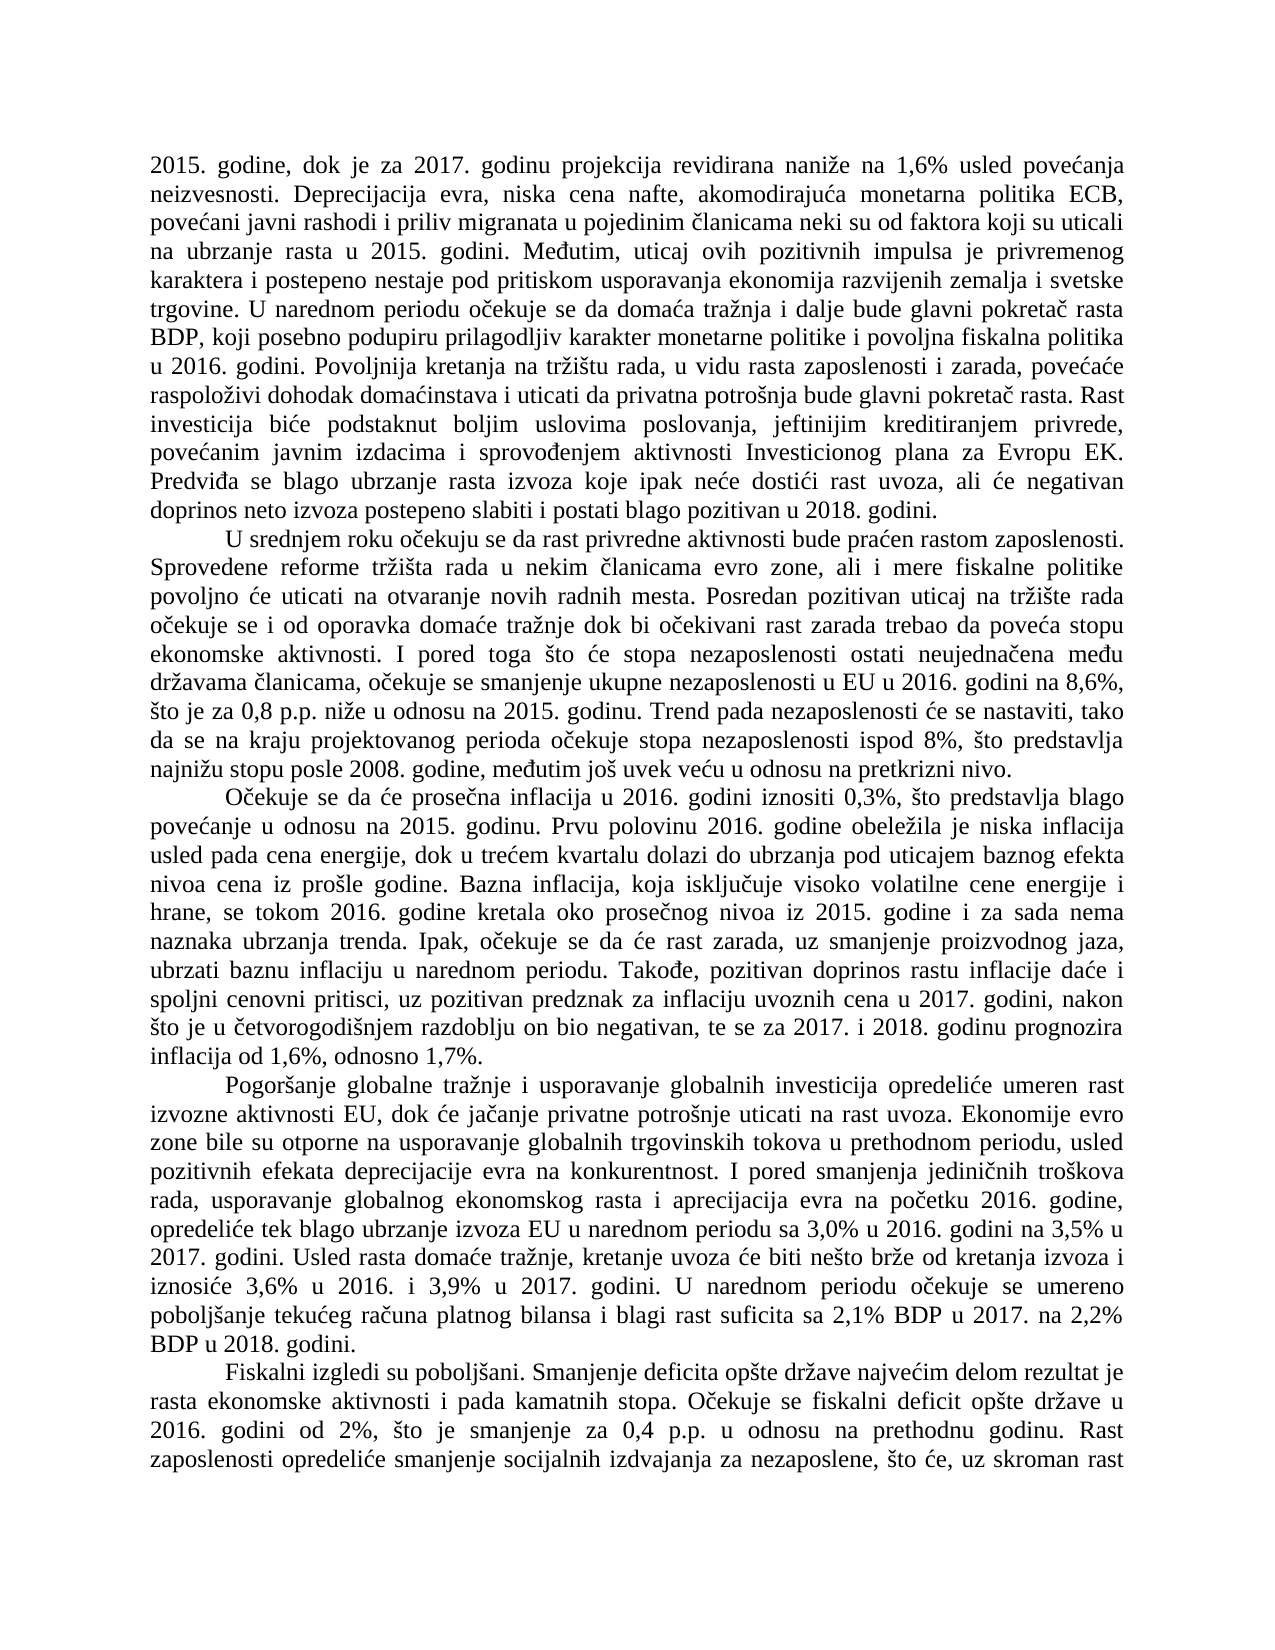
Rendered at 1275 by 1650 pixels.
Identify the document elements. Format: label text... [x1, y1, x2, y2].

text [150, 150, 1125, 524]
text U srednjem roku očekuju se da rast privredne aktivnosti bude praćen rastom zaposlenosti. Sprovedene reforme tržišta rada u nekim članicama evro zone, ali i mere fiskalne politike povoljno će uticati na otvaranje novih radnih mesta. Posredan pozitivan uticaj na tržište rada očekuje se i od oporavka domaće tražnje dok bi očekivani rast zarada trebao da poveća stopu ekonomske aktivnosti. I pored toga što će stopa nezaposlenosti ostati neujednačena među državama članicama, očekuje se smanjenje ukupne nezaposlenosti u EU u 2016. godini na 8,6%, što je za 0,8 p.p. niže u odnosu na 2015. godinu. Trend pada nezaposlenosti će se nastaviti, tako da se na kraju projektovanog perioda očekuje stopa nezaposlenosti ispod 8%, što predstavlja najnižu stopu posle 2008. godine, međutim još uvek veću u odnosu na pretkrizni nivo. [150, 524, 1125, 782]
text Pogoršanje globalne tražnje i usporavanje globalnih investicija opredeliće umeren rast izvozne aktivnosti EU, dok će jačanje privatne potrošnje uticati na rast uvoza. Ekonomije evro zone bile su otporne na usporavanje globalnih trgovinskih tokova u prethodnom periodu, usled pozitivnih efekata deprecijacije evra na konkurentnost. I pored smanjenja jediničnih troškova rada, usporavanje globalnog ekonomskog rasta i aprecijacija evra na početku 2016. godine, opredeliće tek blago ubrzanje izvoza EU u narednom periodu sa 3,0% u 2016. godini na 3,5% u 2017. godini. Usled rasta domaće tražnje, kretanje uvoza će biti nešto brže od kretanja izvoza i iznosiće 3,6% u 2016. i 3,9% u 2017. godini. U narednom periodu očekuje se umereno poboljšanje tekućeg računa platnog bilansa i blagi rast suficita sa 2,1% BDP u 2017. na 2,2% BDP u 2018. godini. [150, 1070, 1125, 1357]
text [150, 1357, 1125, 1472]
text Očekuje se da će prosečna inflacija u 2016. godini iznositi 0,3%, što predstavlja blago povećanje u odnosu na 2015. godinu. Prvu polovinu 2016. godine obeležila je niska inflacija usled pada cena energije, dok u trećem kvartalu dolazi do ubrzanja pod uticajem baznog efekta nivoa cena iz prošle godine. Bazna inflacija, koja isključuje visoko volatilne cene energije i hrane, se tokom 2016. godine kretala oko prosečnog nivoa iz 2015. godine i za sada nema naznaka ubrzanja trenda. Ipak, očekuje se da će rast zarada, uz smanjenje proizvodnog jaza, ubrzati baznu inflaciju u narednom periodu. Takođe, pozitivan doprinos rastu inflacije daće i spoljni cenovni pritisci, uz pozitivan predznak za inflaciju uvoznih cena u 2017. godini, nakon što je u četvorogodišnjem razdoblju on bio negativan, te se za 2017. i 2018. godinu prognozira inflacija od 1,6%, odnosno 1,7%. [150, 782, 1125, 1070]
